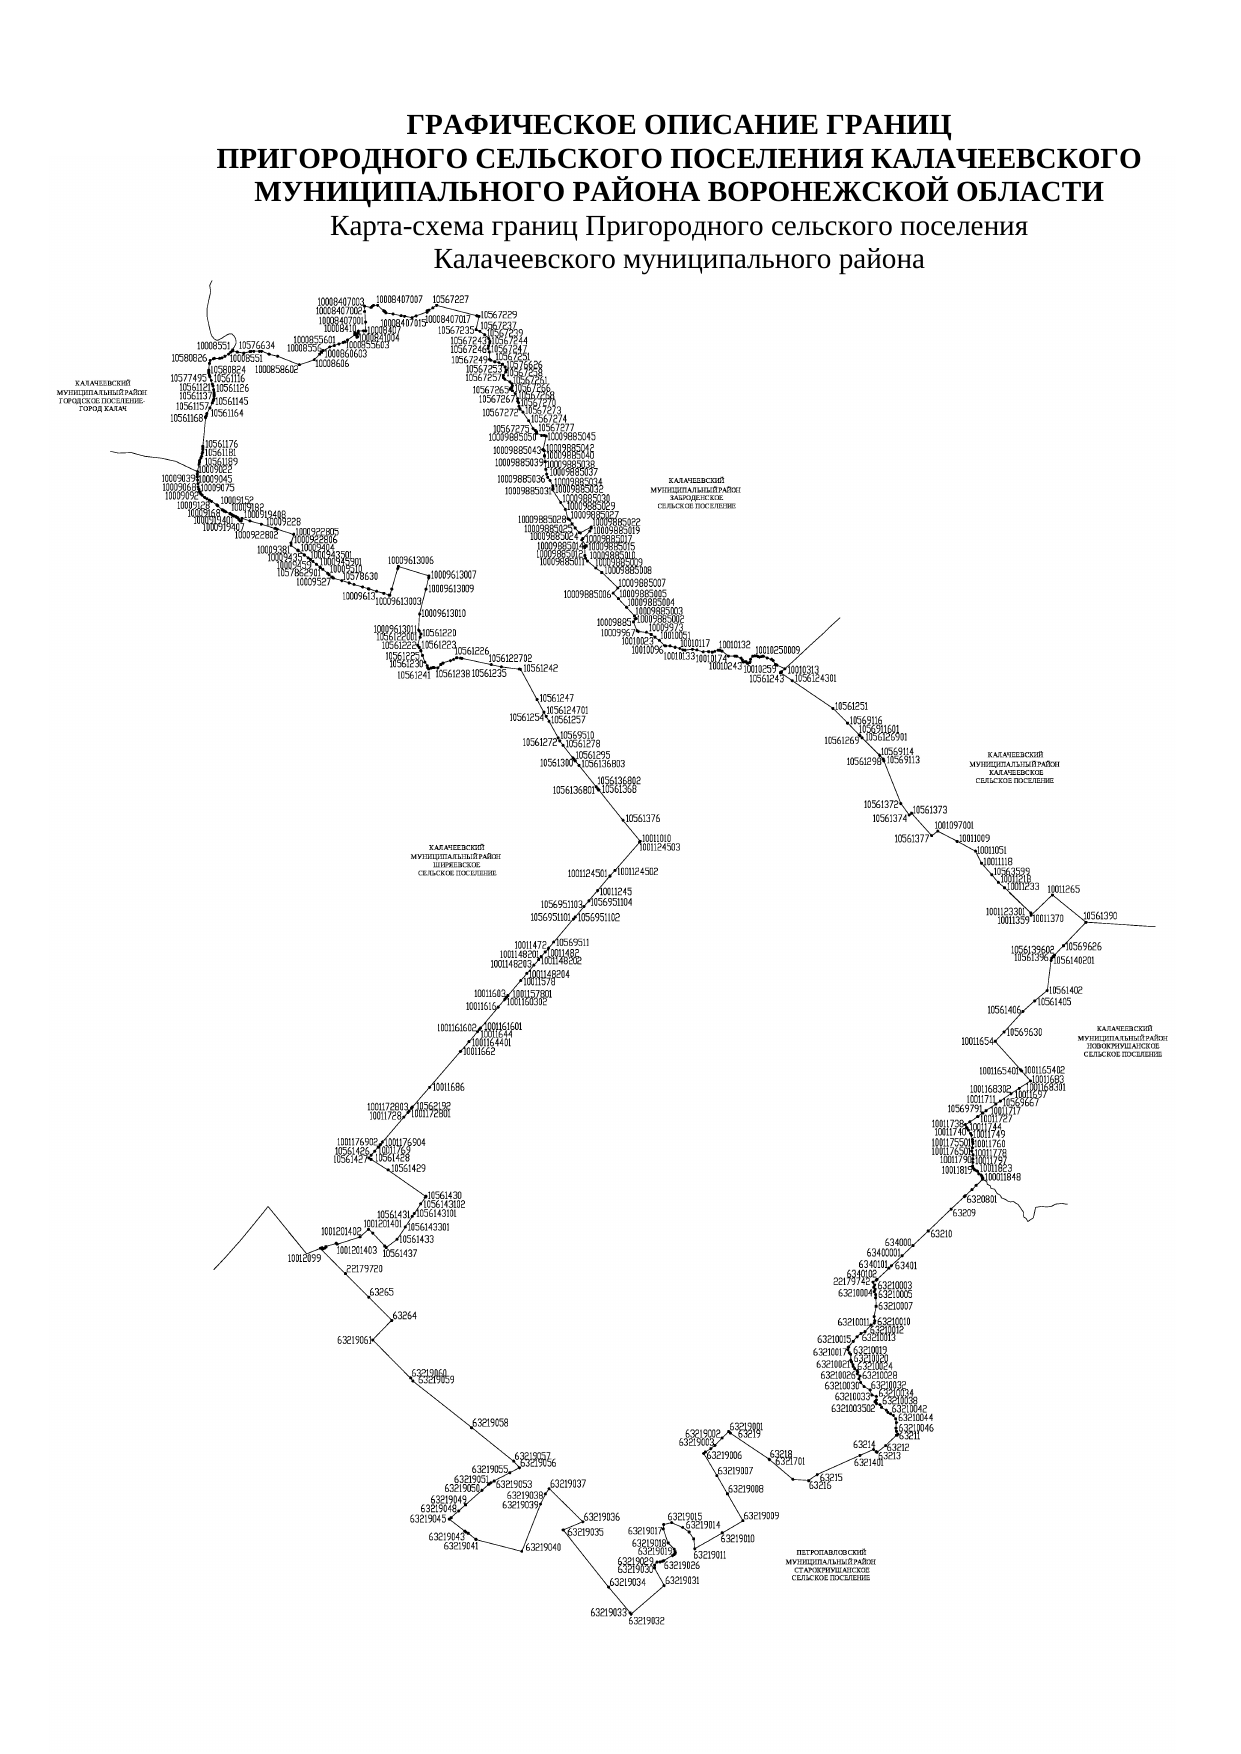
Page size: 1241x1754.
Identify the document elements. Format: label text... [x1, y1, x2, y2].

title Карта-схема границ Пригородного сельского поселения [148, 208, 1211, 242]
title ПРИГОРОДНОГО СЕЛЬСКОГО ПОСЕЛЕНИЯ КАЛАЧЕЕВСКОГО МУНИЦИПАЛЬНОГО РАЙОНА ВОРОНЕЖСКОЙ ОБЛАСТИ [148, 141, 1211, 208]
picture [49, 156, 1177, 1752]
title ГРАФИЧЕСКОЕ ОПИСАНИЕ ГРАНИЦ [148, 107, 1211, 141]
title Калачеевского муниципального района [148, 242, 1211, 275]
